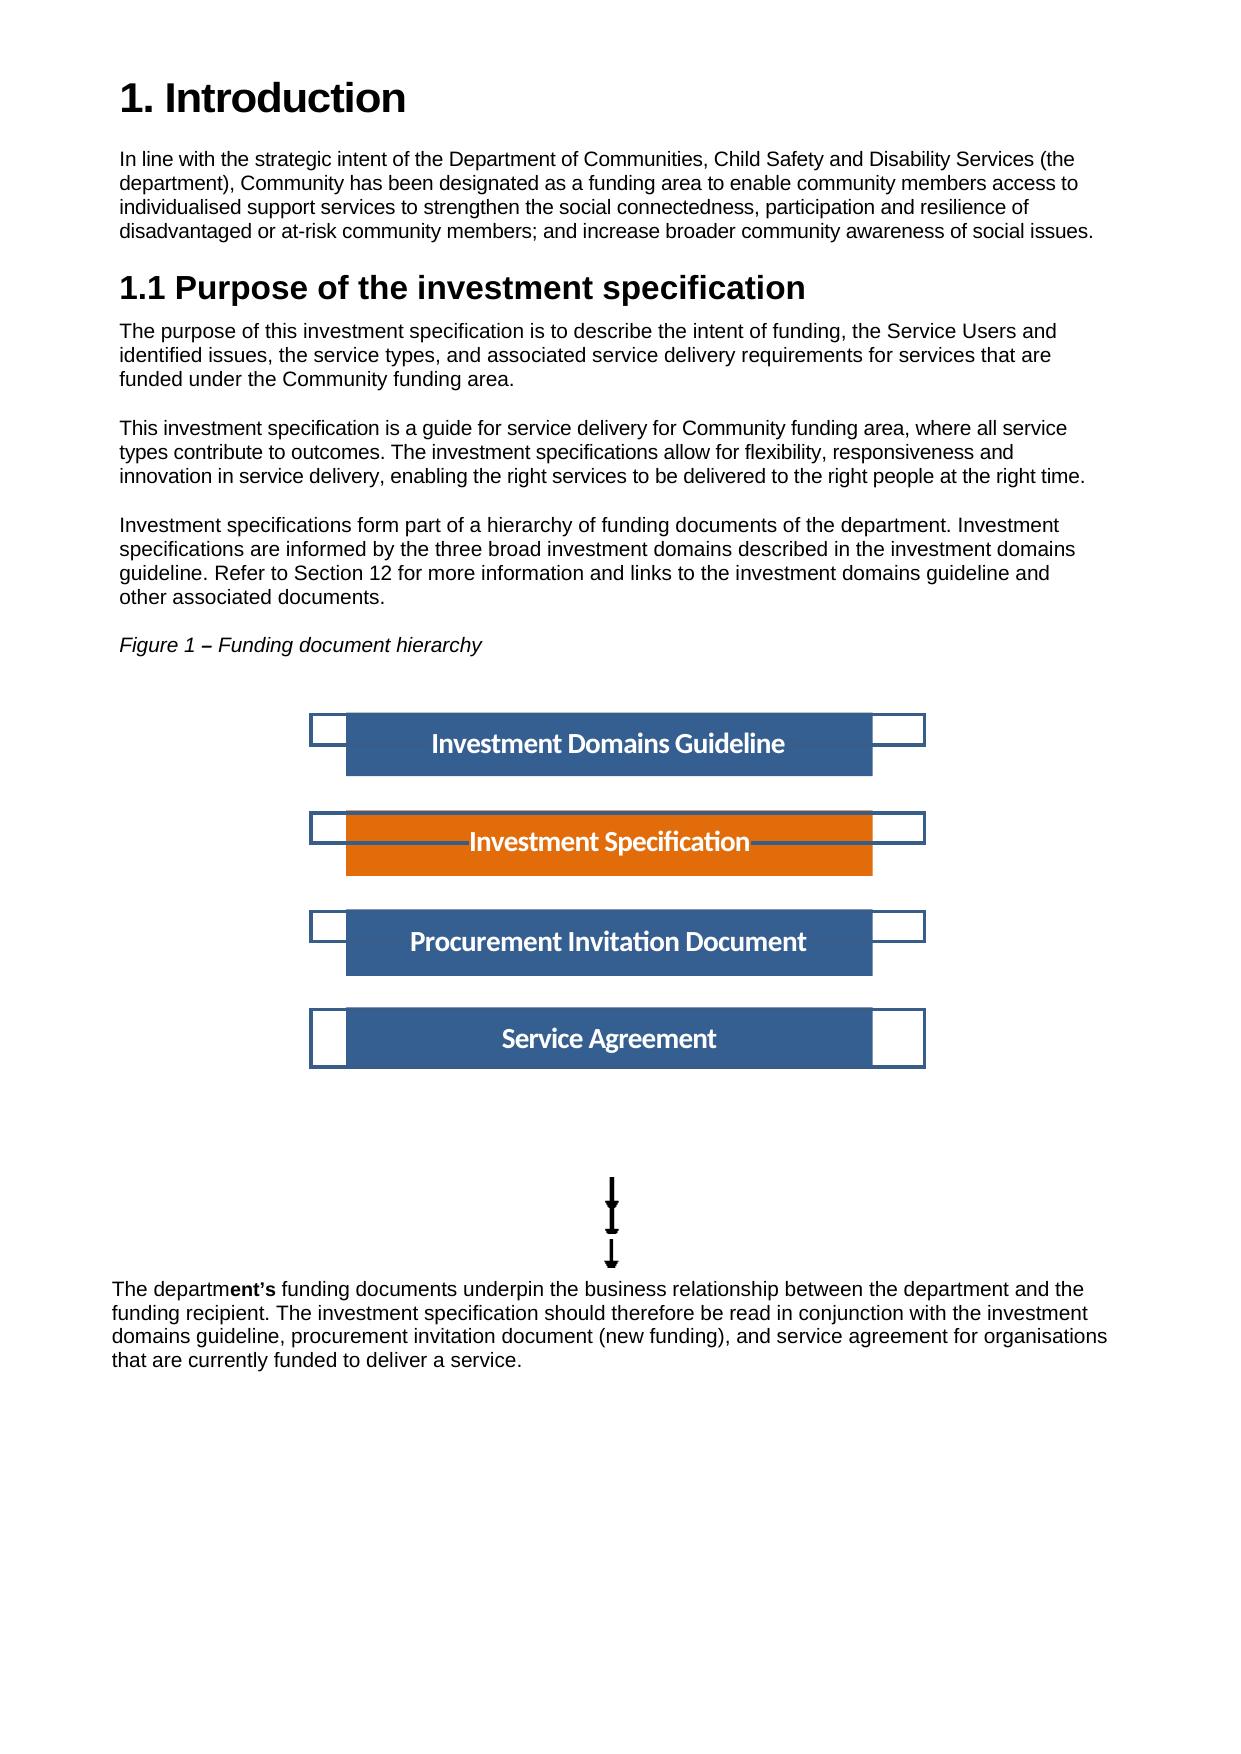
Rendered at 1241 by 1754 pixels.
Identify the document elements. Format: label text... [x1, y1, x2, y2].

text 1.1 Purpose of the investment specification [119, 269, 1124, 307]
text Figure 1 – Funding document hierarchy [119, 634, 1124, 658]
text The purpose of this investment specification is to describe the intent of funding, the Service Users and identified issues, the service types, and associated service delivery requirements for services that are funded under the Community funding area. [119, 319, 1116, 391]
text This investment specification is a guide for service delivery for Community funding area, where all service types contribute to outcomes. The investment specifications allow for flexibility, responsiveness and innovation in service delivery, enabling the right services to be delivered to the right people at the right time. [119, 416, 1101, 488]
text In line with the strategic intent of the Department of Communities, Child Safety and Disability Services (the department), Community has been designated as a funding area to enable community members access to individualised support services to strengthen the social connectedness, participation and resilience of disadvantaged or at-risk community members; and increase broader community awareness of social issues. [119, 148, 1109, 243]
picture [603, 1177, 620, 1234]
text 1. Introduction [119, 74, 1124, 122]
text Investment specifications form part of a hierarchy of funding documents of the department. Investment specifications are informed by the three broad investment domains described in the investment domains guideline. Refer to Section 12 for more information and links to the investment domains guideline and other associated documents. [119, 513, 1101, 609]
text The department’s funding documents underpin the business relationship between the department and the funding recipient. The investment specification should therefore be read in conjunction with the investment domains guideline, procurement invitation document (new funding), and service agreement for organisations that are currently funded to deliver a service. [112, 1277, 1116, 1373]
picture [603, 1239, 620, 1268]
